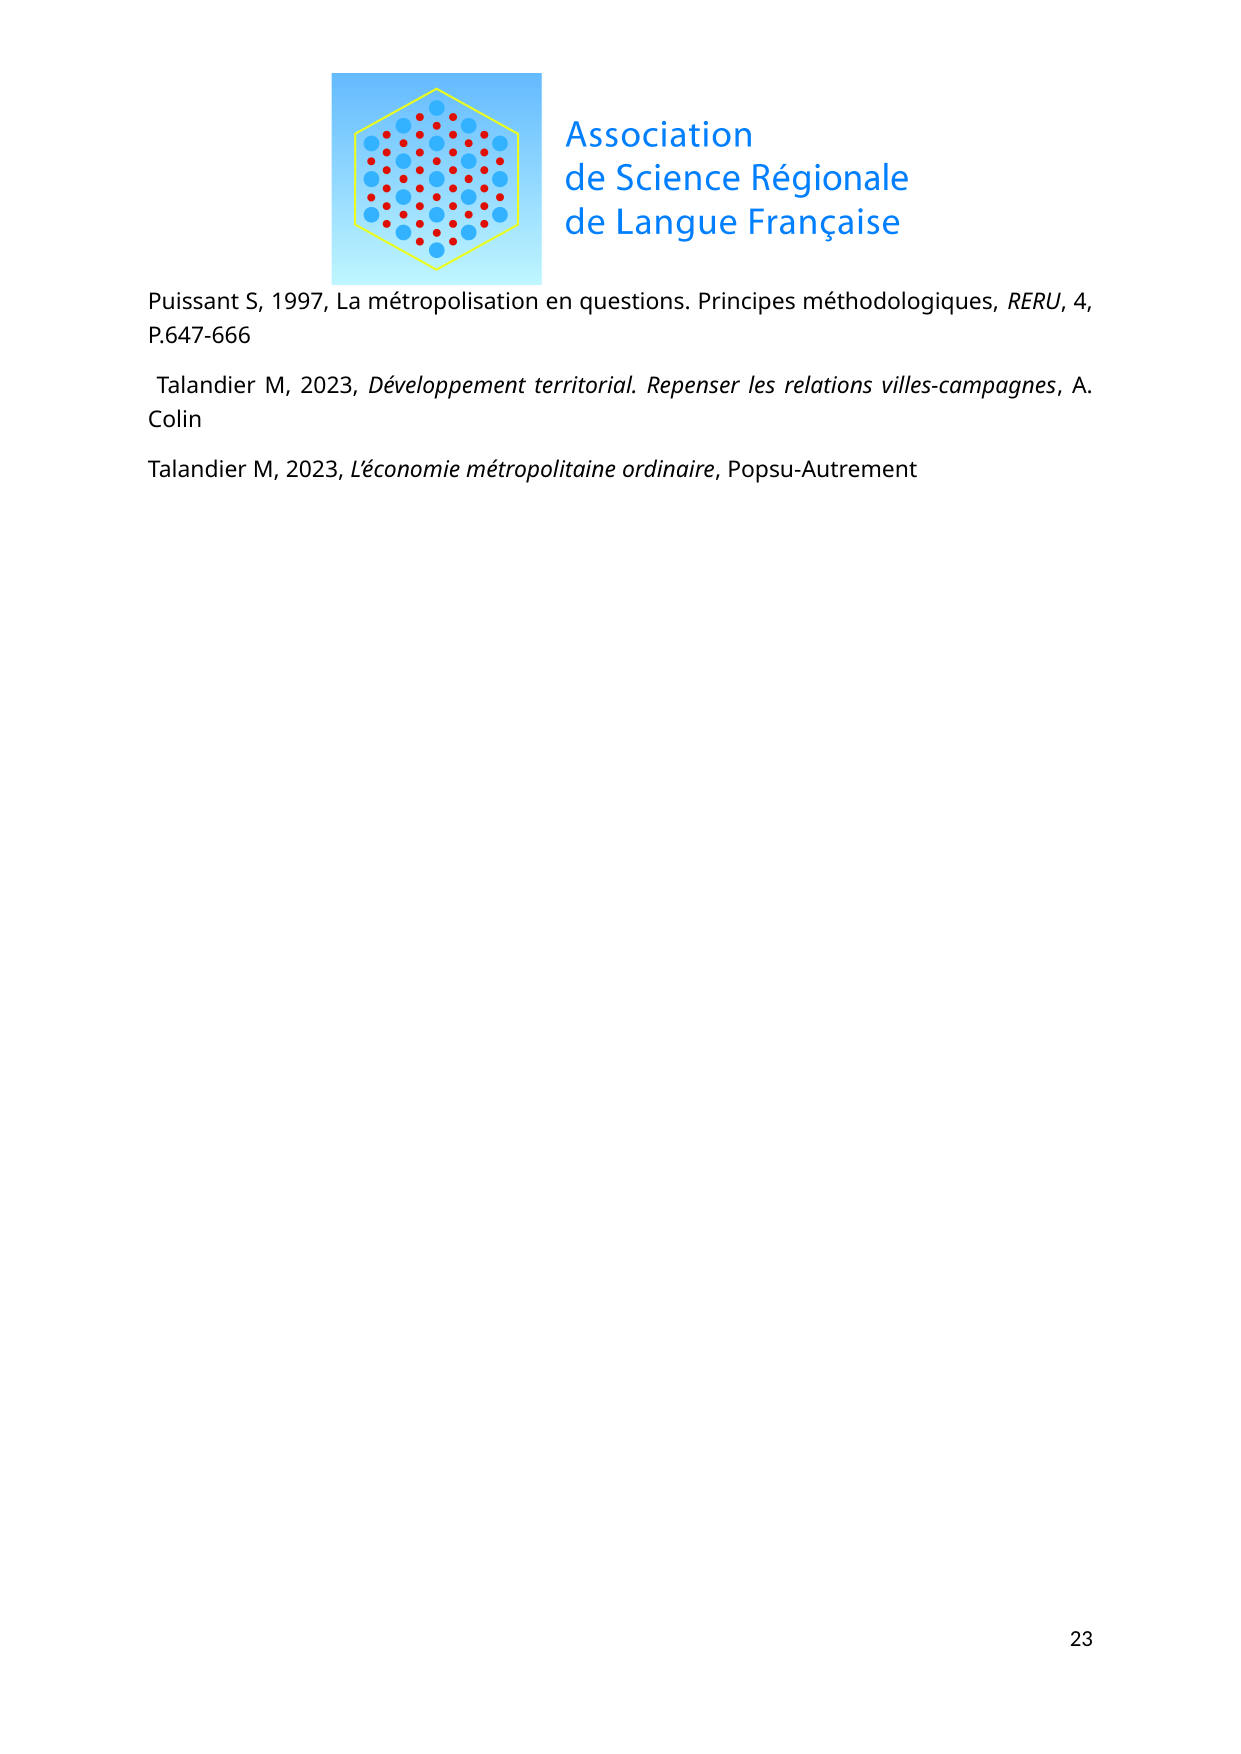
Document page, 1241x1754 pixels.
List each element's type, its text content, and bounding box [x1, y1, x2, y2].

text Talandier M, 2023, L’économie métropolitaine ordinaire, Popsu-Autrement [148, 453, 1093, 484]
text Puissant S, 1997, La métropolisation en questions. Principes méthodologiques, RERU, 4, P.647-666 [148, 285, 1093, 350]
picture [331, 73, 909, 285]
text Talandier M, 2023, Développement territorial. Repenser les relations villes-campagnes, A. Colin [148, 369, 1093, 434]
